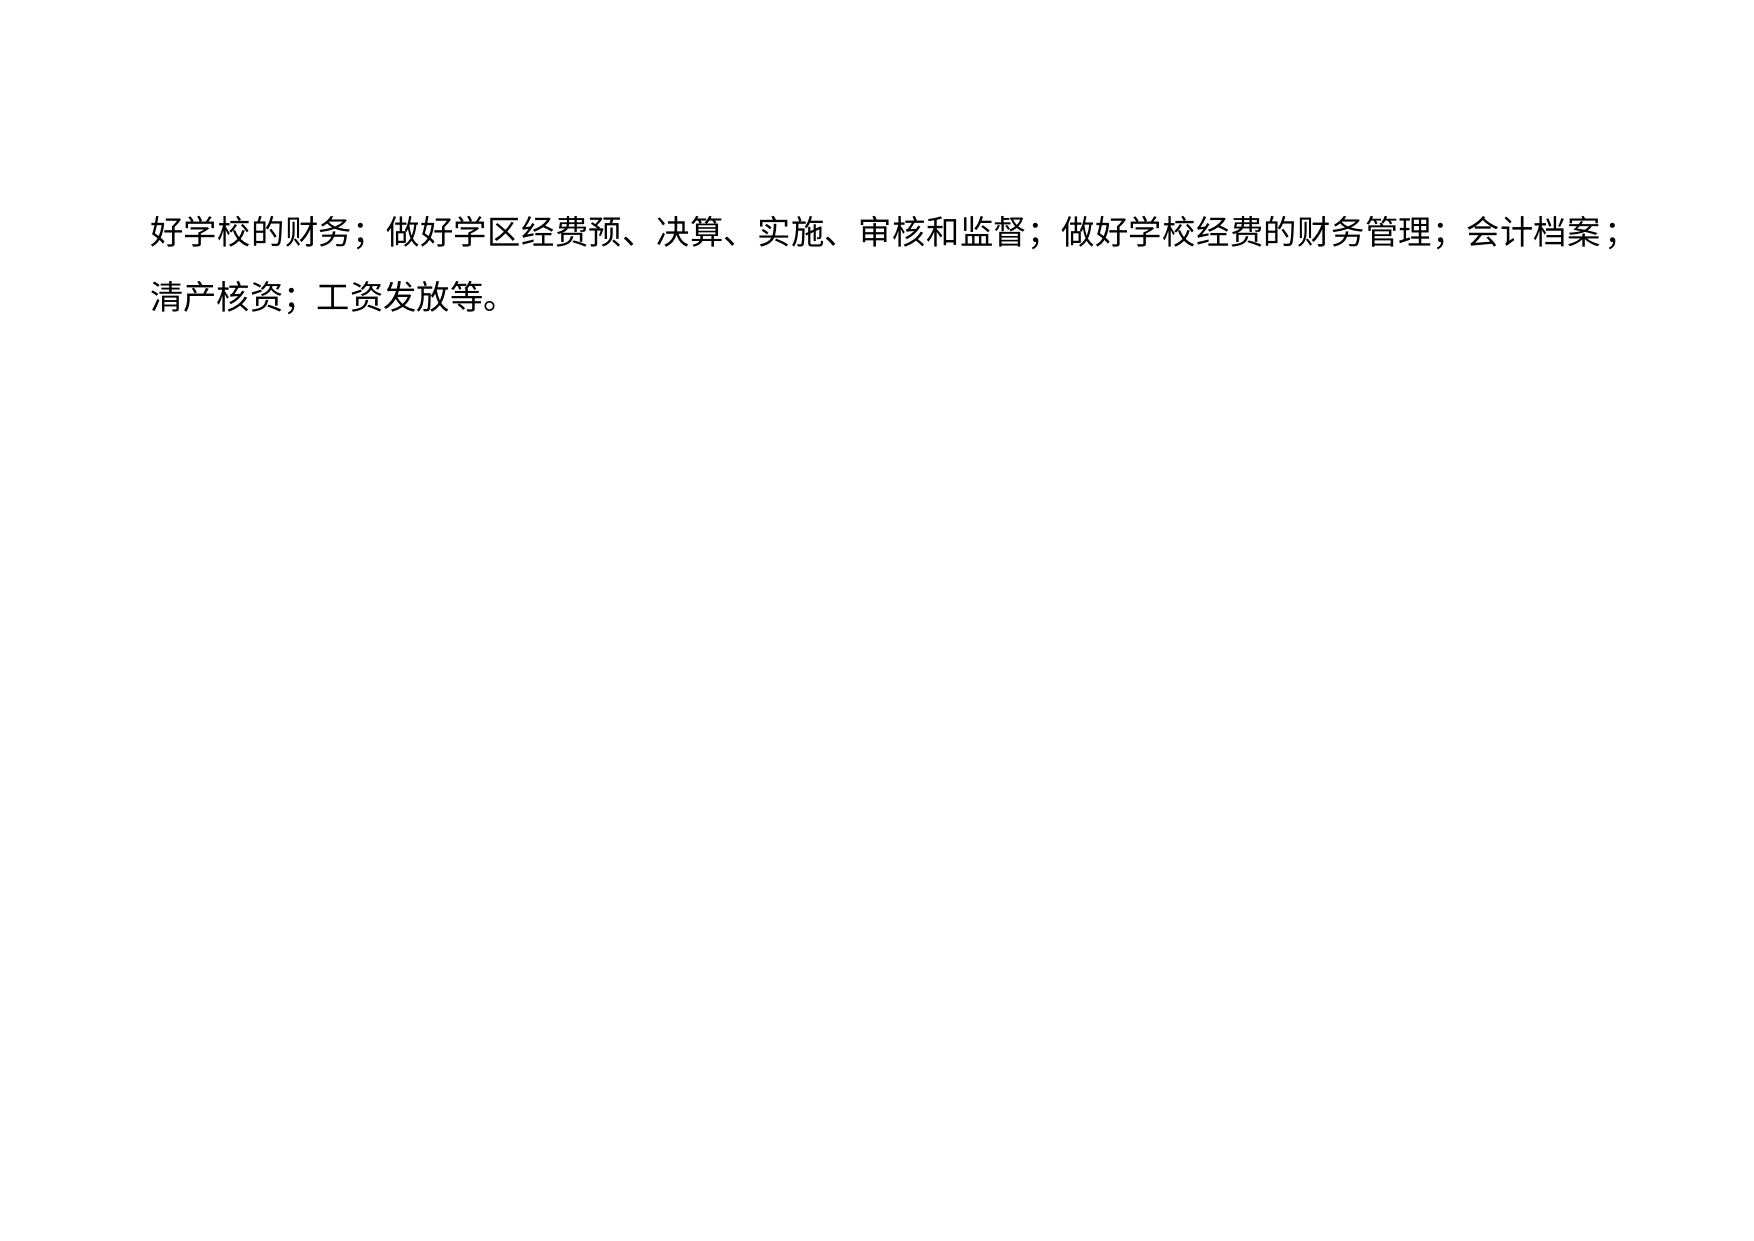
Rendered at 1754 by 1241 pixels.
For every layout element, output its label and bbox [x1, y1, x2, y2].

text [150, 198, 1604, 328]
